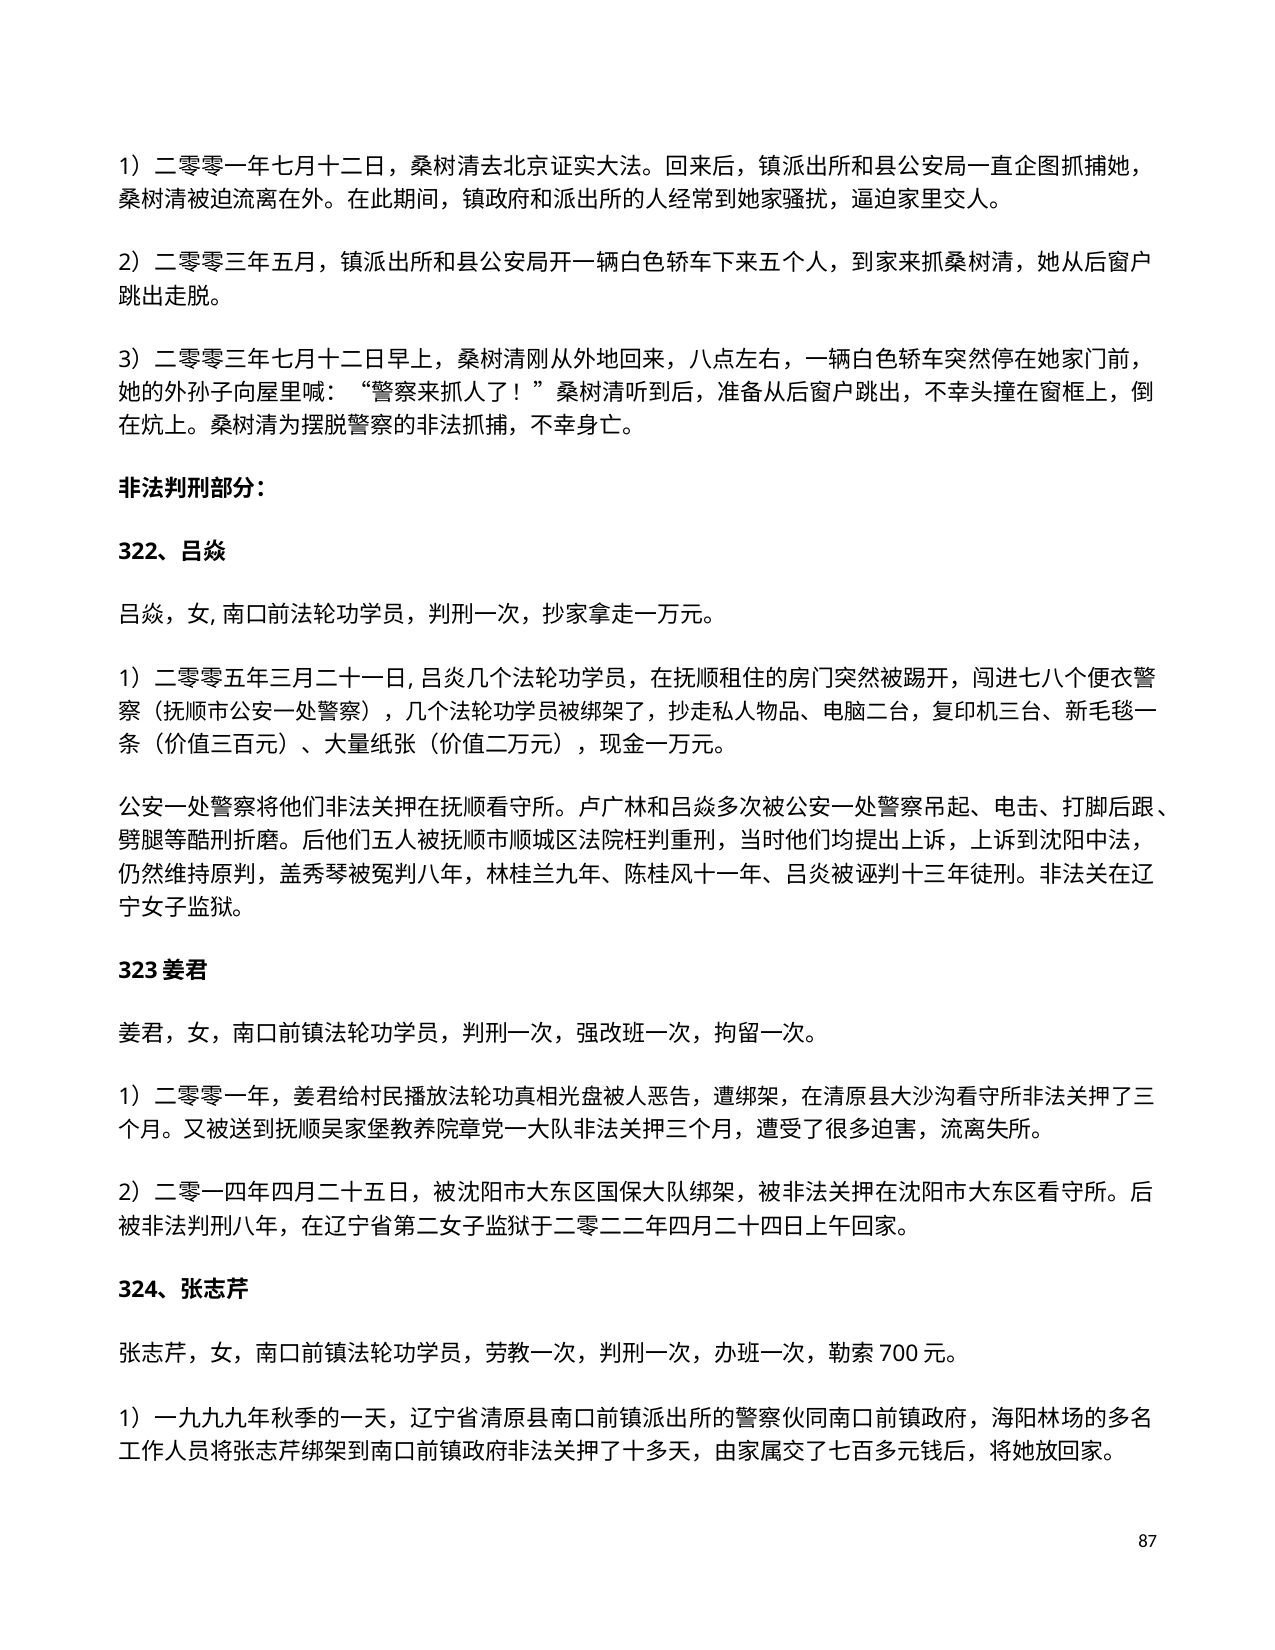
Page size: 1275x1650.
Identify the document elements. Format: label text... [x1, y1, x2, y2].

text 1）二零零一年七月十二日，桑树清去北京证实大法。回来后，镇派出所和县公安局一直企图抓捕她，桑树清被迫流离在外。在此期间，镇政府和派出所的人经常到她家骚扰，逼迫家里交人。 [118, 148, 1157, 214]
text 张志芹，女，南口前镇法轮功学员，劳教一次，判刑一次，办班一次，勒索700元。 [118, 1335, 1157, 1368]
text 非法判刑部分： [118, 470, 1157, 503]
text 公安一处警察将他们非法关押在抚顺看守所。卢广林和吕焱多次被公安一处警察吊起、电击、打脚后跟、劈腿等酷刑折磨。后他们五人被抚顺市顺城区法院枉判重刑，当时他们均提出上诉，上诉到沈阳中法，仍然维持原判，盖秀琴被冤判八年，林桂兰九年、陈桂风十一年、吕炎被诬判十三年徒刑。非法关在辽宁女子监狱。 [118, 789, 1157, 922]
text 2）二零一四年四月二十五日，被沈阳市大东区国保大队绑架，被非法关押在沈阳市大东区看守所。后被非法判刑八年，在辽宁省第二女子监狱于二零二二年四月二十四日上午回家。 [118, 1174, 1157, 1241]
text 2）二零零三年五月，镇派出所和县公安局开一辆白色轿车下来五个人，到家来抓桑树清，她从后窗户跳出走脱。 [118, 244, 1157, 311]
text 1）二零零五年三月二十一日, 吕炎几个法轮功学员，在抚顺租住的房门突然被踢开，闯进七八个便衣警察（抚顺市公安一处警察），几个法轮功学员被绑架了，抄走私人物品、电脑二台，复印机三台、新毛毯一条（价值三百元）、大量纸张（价值二万元），现金一万元。 [118, 659, 1157, 759]
text 1）一九九九年秋季的一天，辽宁省清原县南口前镇派出所的警察伙同南口前镇政府，海阳林场的多名工作人员将张志芹绑架到南口前镇政府非法关押了十多天，由家属交了七百多元钱后，将她放回家。 [118, 1400, 1157, 1466]
text 吕焱，女, 南口前法轮功学员，判刑一次，抄家拿走一万元。 [118, 596, 1157, 630]
text 姜君，女，南口前镇法轮功学员，判刑一次，强改班一次，拘留一次。 [118, 1015, 1157, 1048]
text 322、吕焱 [118, 533, 1157, 567]
text 323姜君 [118, 952, 1157, 985]
text 324、张志芹 [118, 1271, 1157, 1304]
text 3）二零零三年七月十二日早上，桑树清刚从外地回来，八点左右，一辆白色轿车突然停在她家门前，她的外孙子向屋里喊：“警察来抓人了！”桑树清听到后，准备从后窗户跳出，不幸头撞在窗框上，倒在炕上。桑树清为摆脱警察的非法抓捕，不幸身亡。 [118, 341, 1157, 440]
text 1）二零零一年，姜君给村民播放法轮功真相光盘被人恶告，遭绑架，在清原县大沙沟看守所非法关押了三个月。又被送到抚顺吴家堡教养院章党一大队非法关押三个月，遭受了很多迫害，流离失所。 [118, 1078, 1157, 1144]
